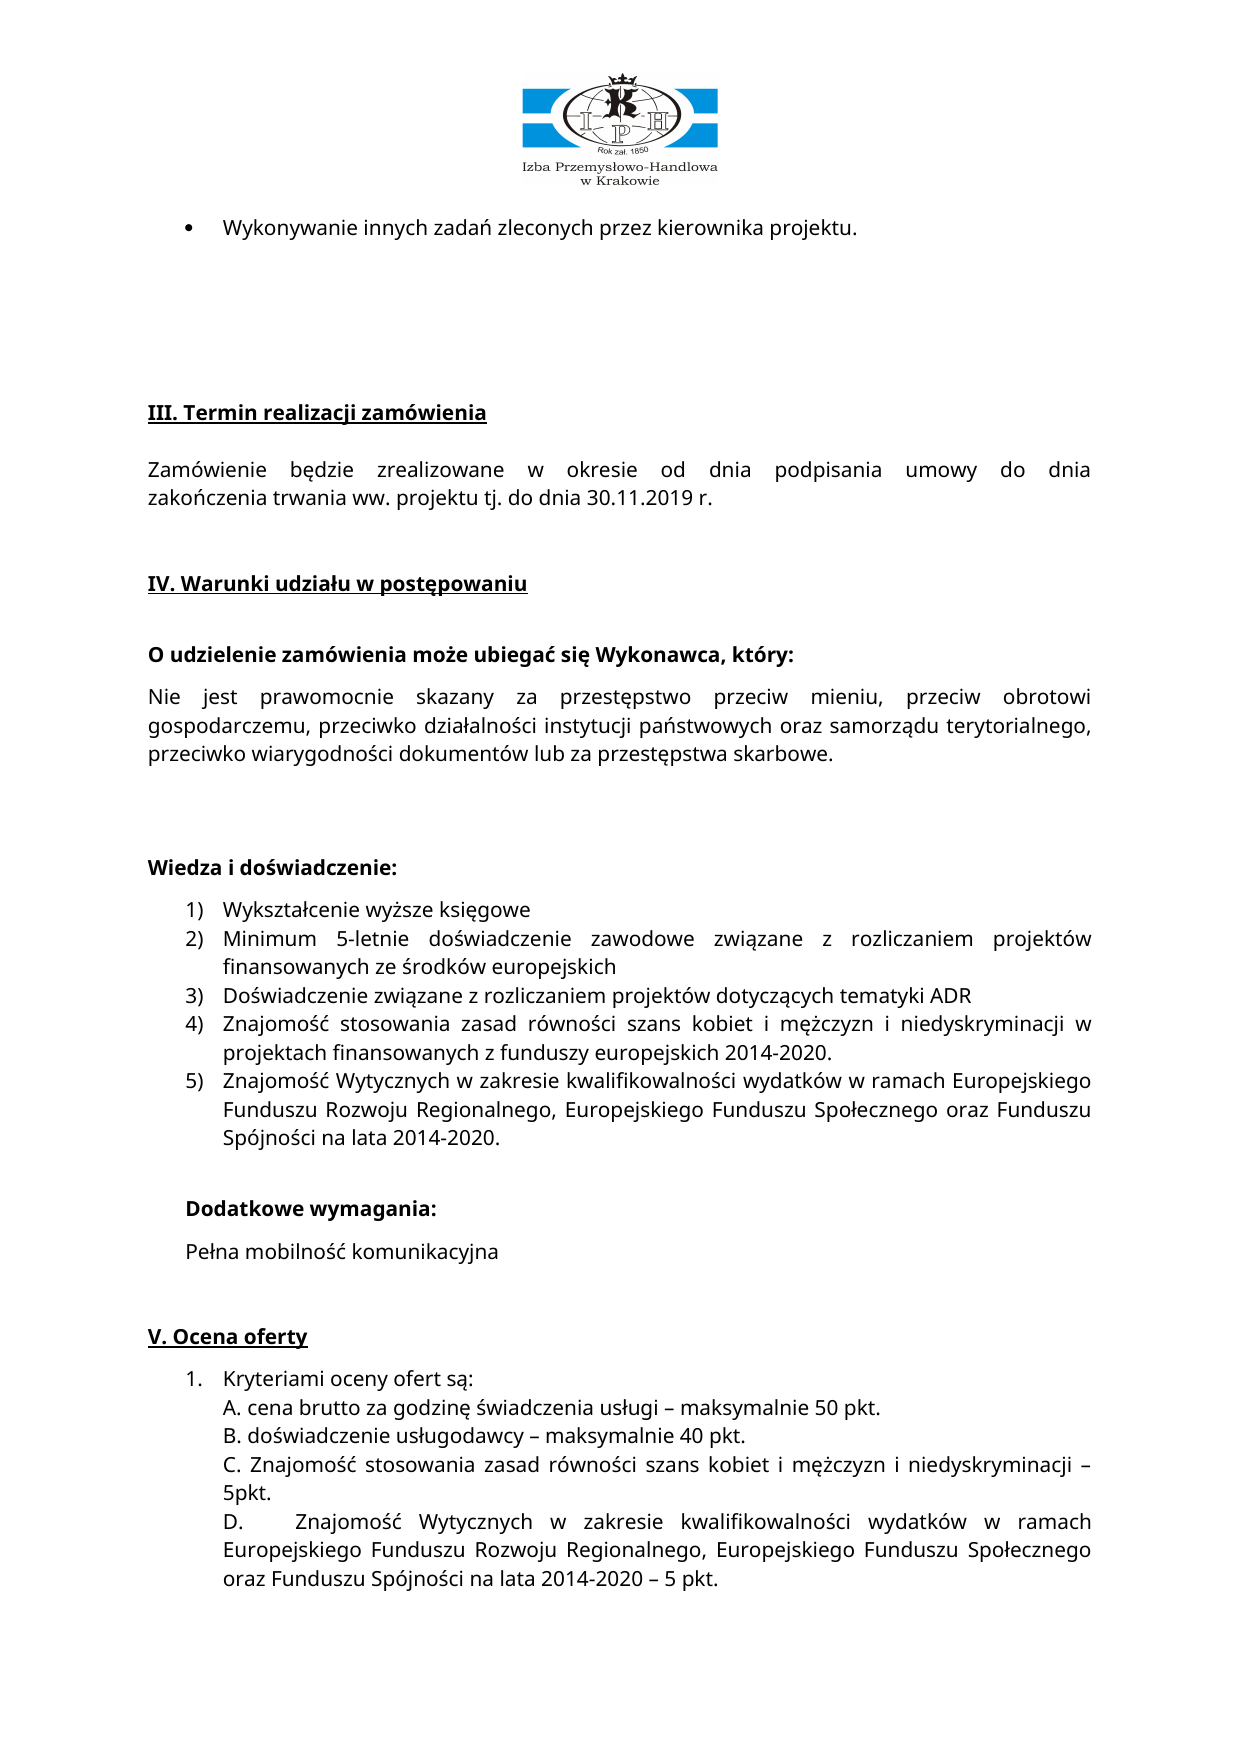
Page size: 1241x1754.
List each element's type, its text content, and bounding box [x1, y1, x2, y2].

text Nie jest prawomocnie skazany za przestępstwo przeciw mieniu, przeciw obrotowi gospodarczemu, przeciwko działalności instytucji państwowych oraz samorządu terytorialnego, przeciwko wiarygodności dokumentów lub za przestępstwa skarbowe. [148, 682, 1093, 768]
list Minimum 5-letnie doświadczenie zawodowe związane z rozliczaniem projektów finansowanych ze środków europejskich [185, 924, 1093, 981]
list B. doświadczenie usługodawcy – maksymalnie 40 pkt. [223, 1421, 1093, 1450]
list Kryteriami oceny ofert są: [185, 1364, 1093, 1393]
list Doświadczenie związane z rozliczaniem projektów dotyczących tematyki ADR [185, 981, 1093, 1009]
picture [522, 73, 718, 185]
text V. Ocena oferty [148, 1322, 1093, 1350]
list Wykonywanie innych zadań zleconych przez kierownika projektu. [185, 213, 1093, 242]
list A. cena brutto za godzinę świadczenia usługi – maksymalnie 50 pkt. [223, 1393, 1093, 1421]
list Znajomość Wytycznych w zakresie kwalifikowalności wydatków w ramach Europejskiego Funduszu Rozwoju Regionalnego, Europejskiego Funduszu Społecznego oraz Funduszu Spójności na lata 2014-2020. [185, 1066, 1093, 1152]
text Zamówienie będzie zrealizowane w okresie od dnia podpisania umowy do dnia zakończenia trwania ww. projektu tj. do dnia 30.11.2019 r. [148, 455, 1093, 512]
list C. Znajomość stosowania zasad równości szans kobiet i mężczyzn i niedyskryminacji – 5pkt. [223, 1450, 1093, 1507]
text III. Termin realizacji zamówienia [148, 398, 1093, 427]
text Pełna mobilność komunikacyjna [185, 1237, 1093, 1265]
text O udzielenie zamówienia może ubiegać się Wykonawca, który: [148, 640, 1093, 668]
list Wykształcenie wyższe księgowe [185, 896, 1093, 924]
text Dodatkowe wymagania: [185, 1194, 1093, 1223]
list D. Znajomość Wytycznych w zakresie kwalifikowalności wydatków w ramach Europejskiego Funduszu Rozwoju Regionalnego, Europejskiego Funduszu Społecznego oraz Funduszu Spójności na lata 2014-2020 – 5 pkt. [223, 1507, 1093, 1592]
list Znajomość stosowania zasad równości szans kobiet i mężczyzn i niedyskryminacji w projektach finansowanych z funduszy europejskich 2014-2020. [185, 1009, 1093, 1066]
text IV. Warunki udziału w postępowaniu [148, 569, 1093, 597]
text Wiedza i doświadczenie: [148, 853, 1093, 881]
